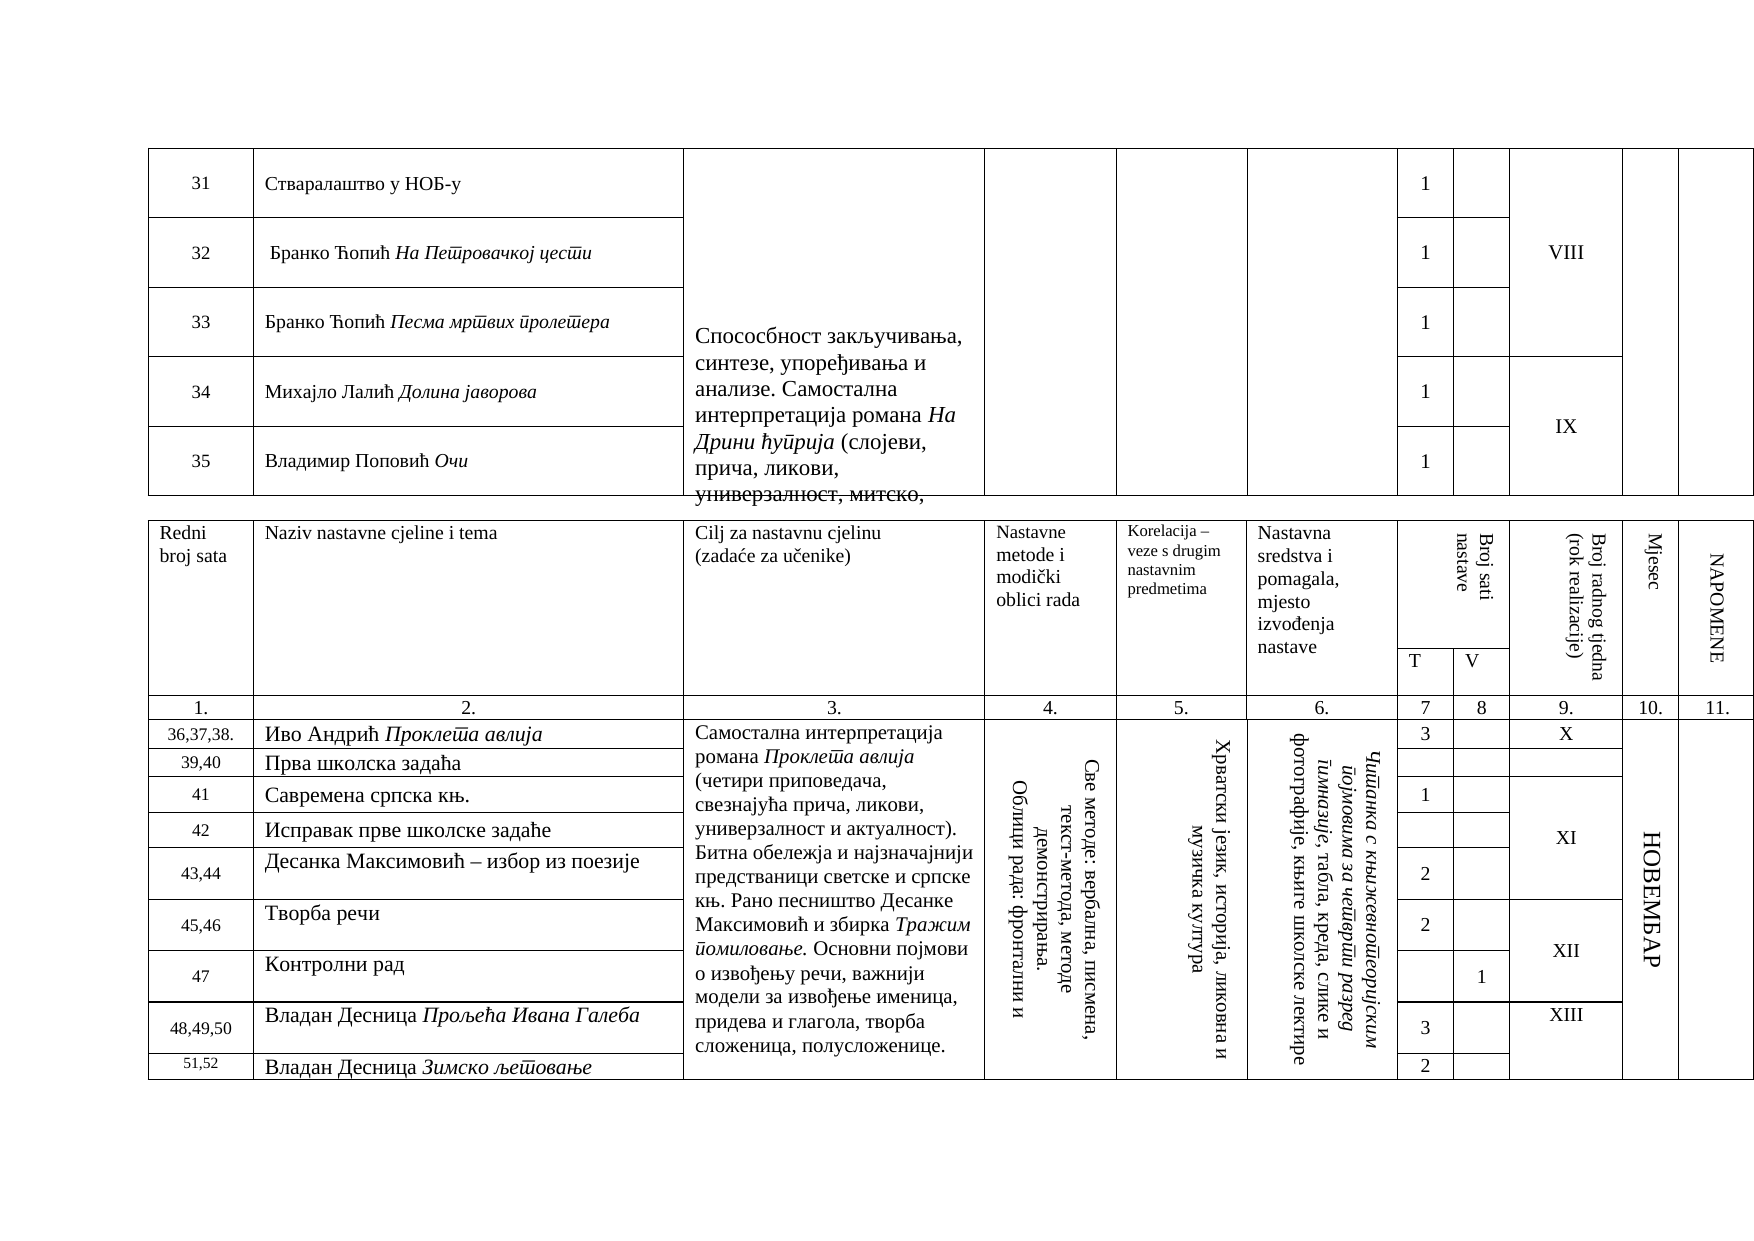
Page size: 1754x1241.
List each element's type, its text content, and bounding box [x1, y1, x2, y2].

table_cell Иво Андрић Проклета авлија [254, 720, 683, 747]
table_cell Савремена српска књ. [254, 777, 683, 812]
table_cell 2 [1398, 1054, 1453, 1079]
table_cell 51,52 [149, 1054, 253, 1079]
table_cell [1454, 720, 1509, 747]
table_cell 36,37,38. [149, 720, 253, 747]
table_cell Хрватски језик, историја, ликовна и музичка култура [1117, 720, 1247, 1079]
table_cell [1454, 1003, 1509, 1053]
table_cell XII [1510, 900, 1622, 1001]
table_cell Стваралаштво у НОБ-у [254, 149, 683, 217]
table_cell [1454, 900, 1509, 950]
table_cell 1 [1398, 288, 1453, 356]
table_cell 2. [254, 696, 683, 719]
table_cell Бранко Ћопић На Петровачкој цести [254, 218, 683, 287]
table_cell VIII [1510, 149, 1622, 356]
table_header Korelacija – veze s drugim nastavnim predmetima [1117, 521, 1246, 695]
table_cell Све методе: вербална, писмена, текст-метода, методе демонстрирања. Облици рада: фронтални и индивидуални [985, 720, 1116, 1079]
table_cell 39,40 [149, 749, 253, 776]
table_cell [1398, 951, 1453, 1001]
table_cell 8 [1454, 696, 1509, 719]
table_cell 3 [1398, 720, 1453, 747]
table_header Mjesec [1623, 521, 1678, 695]
table_cell 6. [1247, 696, 1397, 719]
table_cell Контролни рад [254, 951, 683, 1001]
table_cell [1510, 749, 1622, 776]
table_header Cilj za nastavnu cjelinu (zadaće za učenike) [684, 521, 984, 695]
table_cell 41 [149, 777, 253, 812]
table_cell 42 [149, 813, 253, 847]
table_cell Самостална интерпретација романа Проклета авлија (четири приповедача, свезнајућа прича, ликови, универзалност и актуалност). Битна обележја и најзначајнији предстваници светске и српске књ. Рано песништво Десанке Максимовић и збирка Тражим помиловање. Основни појмови о извођењу речи, важнији модели за извођење именица, придева и глагола, творба сложеница, полусложенице. Самостална интерпретација романа Владана Деснице. Обележја романа-есеја. Вежбе писања публицистичког стила. Правилно писано изражавање, развијање маште и сликовитости израза. Примена грам. правопис. и лексичких правила у писању. Значај дела Павловића и Попе као рез у развоју српске књ. Елиптичност израза, антропоморфност, сложена једноставност Камене успаванке. Способност примене знања. Самостална интерпретација Баште сљезове боје са детаљном анализом одабраних прича. [684, 720, 984, 1079]
table_cell 9. [1510, 696, 1622, 719]
table_header Naziv nastavne cjeline i tema [254, 521, 683, 695]
table_cell XI [1510, 777, 1622, 898]
table_cell 7 [1398, 696, 1453, 719]
table_cell Десанка Максимовић – избор из поезије [254, 848, 683, 898]
table_cell 11. [1679, 696, 1753, 719]
table_cell Читанка с књижевнотеоријским појмовима за четврти разред гимназије, табла, креда, слике и фотографије, књиге школске лектире [1248, 720, 1397, 1079]
table_header Nastavne metode i modički oblici rada [985, 521, 1116, 695]
table_cell [1454, 777, 1509, 812]
table_cell 3. [684, 696, 984, 719]
table_cell [1398, 749, 1453, 776]
table_cell 1 [1398, 218, 1453, 287]
table_cell 2 [1398, 848, 1453, 898]
table_cell 34 [149, 357, 253, 426]
table_cell Прва школска задаћа [254, 749, 683, 776]
table_cell 1 [1398, 777, 1453, 812]
table_cell 2 [1398, 900, 1453, 950]
table_cell [1679, 720, 1753, 1079]
table_cell [1454, 749, 1509, 776]
table_cell [1454, 1054, 1509, 1079]
table_cell 3 [1398, 1003, 1453, 1053]
table_cell Бранко Ћопић Песма мртвих пролетера [254, 288, 683, 356]
table_cell 35 [149, 427, 253, 495]
table_cell 4. [985, 696, 1116, 719]
table_cell [1454, 427, 1509, 495]
table_cell Исправак прве школске задаће [254, 813, 683, 847]
table_cell [1398, 813, 1453, 847]
table_cell 1 [1398, 357, 1453, 426]
table_cell 5. [1117, 696, 1246, 719]
table_cell 45,46 [149, 900, 253, 950]
table_cell 47 [149, 951, 253, 1001]
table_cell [254, 1054, 683, 1079]
table_cell Т [1398, 649, 1453, 695]
table_cell [1454, 218, 1509, 287]
table_cell [1454, 813, 1509, 847]
table_cell Владан Десница Прољећа Ивана Галеба [254, 1003, 683, 1053]
table_header NAPOMENE [1679, 521, 1753, 695]
table_cell 1 [1454, 951, 1509, 1001]
table_header Broj sati nastave [1398, 521, 1509, 648]
table_cell 1. [149, 696, 253, 719]
table_cell [1454, 288, 1509, 356]
table_cell Творба речи [254, 900, 683, 950]
table_cell 43,44 [149, 848, 253, 898]
table_cell X [1510, 720, 1622, 747]
table_cell 1 [1398, 427, 1453, 495]
table_cell 32 [149, 218, 253, 287]
table_cell 48,49,50 [149, 1003, 253, 1053]
table_header Nastavna sredstva i pomagala, mjesto izvođenja nastave [1247, 521, 1397, 695]
table_cell 10. [1623, 696, 1678, 719]
table_cell НОВЕМБАР [1623, 720, 1678, 1079]
table_header Redni broj sata [149, 521, 253, 695]
table_cell V [1454, 649, 1509, 695]
table_cell [1454, 149, 1509, 217]
table_cell Владимир Поповић Очи [254, 427, 683, 495]
table_cell [1454, 848, 1509, 898]
table_cell Михајло Лалић Долина јаворова [254, 357, 683, 426]
table_cell 31 [149, 149, 253, 217]
table_cell XIII [1510, 1003, 1622, 1079]
table_cell 1 [1398, 149, 1453, 217]
table_cell [1454, 357, 1509, 426]
table_cell 33 [149, 288, 253, 356]
table_header Broj radnog tjedna (rok realizacije) [1510, 521, 1622, 695]
table_cell IX [1510, 357, 1622, 495]
